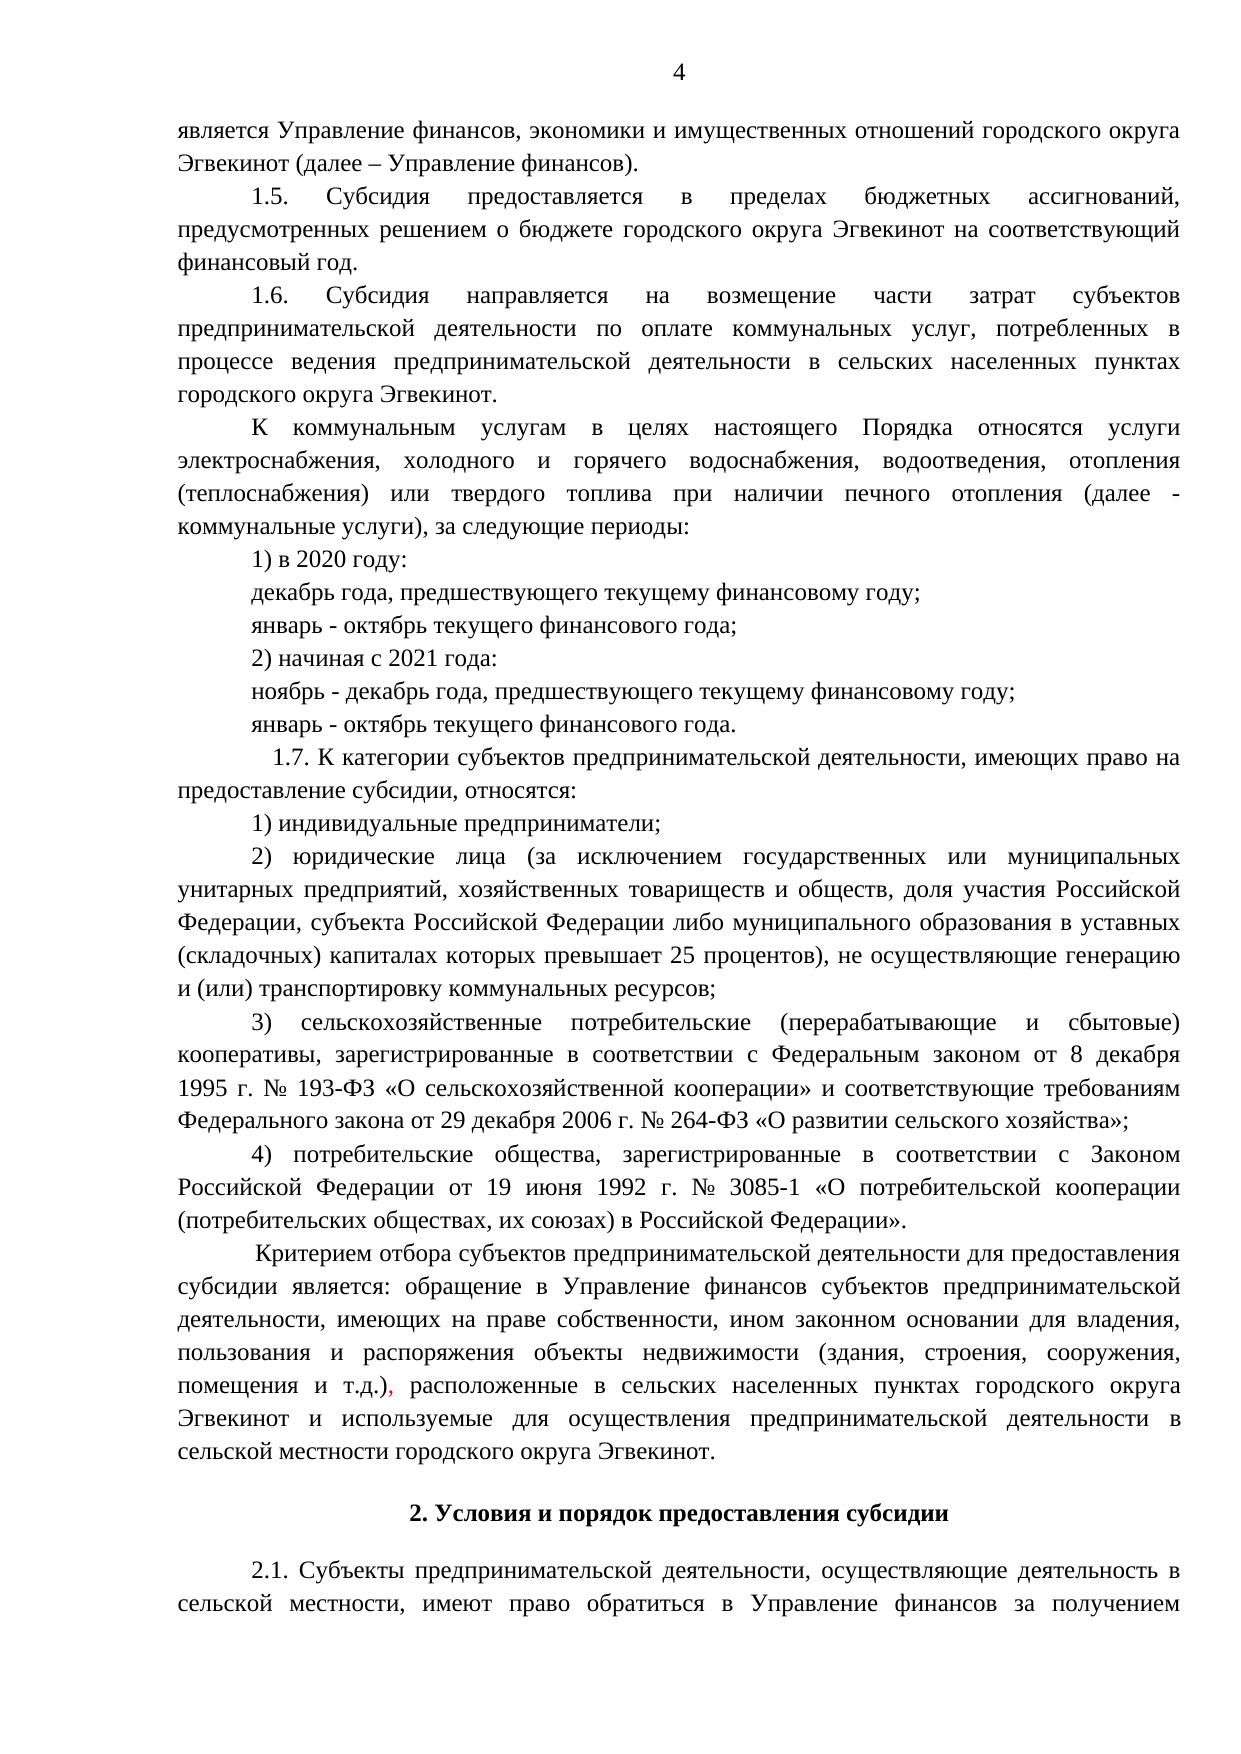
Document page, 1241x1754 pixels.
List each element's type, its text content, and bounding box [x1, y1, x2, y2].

text Критерием отбора субъектов предпринимательской деятельности для предоставления субсидии является: обращение в Управление финансов субъектов предпринимательской деятельности, имеющих на праве собственности, ином законном основании для владения, пользования и распоряжения объекты недвижимости (здания, строения, сооружения, помещения и т.д.), расположенные в сельских населенных пунктах городского округа Эгвекинот и используемые для осуществления предпринимательской деятельности в сельской местности городского округа Эгвекинот. [177, 1238, 1181, 1464]
text К коммунальным услугам в целях настоящего Порядка относятся услуги электроснабжения, холодного и горячего водоснабжения, водоотведения, отопления (теплоснабжения) или твердого топлива при наличии печного отопления (далее - коммунальные услуги), за следующие периоды: [177, 412, 1181, 540]
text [177, 1555, 1181, 1617]
text 1) индивидуальные предприниматели; [177, 808, 1181, 837]
text 1.5. Субсидия предоставляется в пределах бюджетных ассигнований, предусмотренных решением о бюджете городского округа Эгвекинот на соответствующий финансовый год. [177, 181, 1181, 276]
text 3) сельскохозяйственные потребительские (перерабатывающие и сбытовые) кооперативы, зарегистрированные в соответствии с Федеральным законом от 8 декабря 1995 г. № 193-ФЗ «О сельскохозяйственной кооперации» и соответствующие требованиям Федерального закона от 29 декабря 2006 г. № 264-ФЗ «О развитии сельского хозяйства»; [177, 1007, 1181, 1134]
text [177, 115, 1181, 177]
text 2) начиная с 2021 года: [177, 643, 1181, 672]
text 1) в 2020 году: [177, 544, 1181, 573]
text 4) потребительские общества, зарегистрированные в соответствии с Законом Российской Федерации от 19 июня 1992 г. № 3085-1 «О потребительской кооперации (потребительских обществах, их союзах) в Российской Федерации». [177, 1139, 1181, 1233]
text декабрь года, предшествующего текущему финансовому году; [177, 577, 1181, 606]
text 1.6. Субсидия направляется на возмещение части затрат субъектов предпринимательской деятельности по оплате коммунальных услуг, потребленных в процессе ведения предпринимательской деятельности в сельских населенных пунктах городского округа Эгвекинот. [177, 280, 1181, 408]
text 2. Условия и порядок предоставления субсидии [177, 1498, 1181, 1526]
text 1.7. К категории субъектов предпринимательской деятельности, имеющих право на предоставление субсидии, относятся: [177, 742, 1181, 804]
text январь - октябрь текущего финансового года. [177, 709, 1181, 738]
text 2) юридические лица (за исключением государственных или муниципальных унитарных предприятий, хозяйственных товариществ и обществ, доля участия Российской Федерации, субъекта Российской Федерации либо муниципального образования в уставных (складочных) капиталах которых превышает 25 процентов), не осуществляющие генерацию и (или) транспортировку коммунальных ресурсов; [177, 841, 1181, 1002]
text январь - октябрь текущего финансового года; [177, 610, 1181, 639]
text ноябрь - декабрь года, предшествующего текущему финансовому году; [177, 676, 1181, 705]
